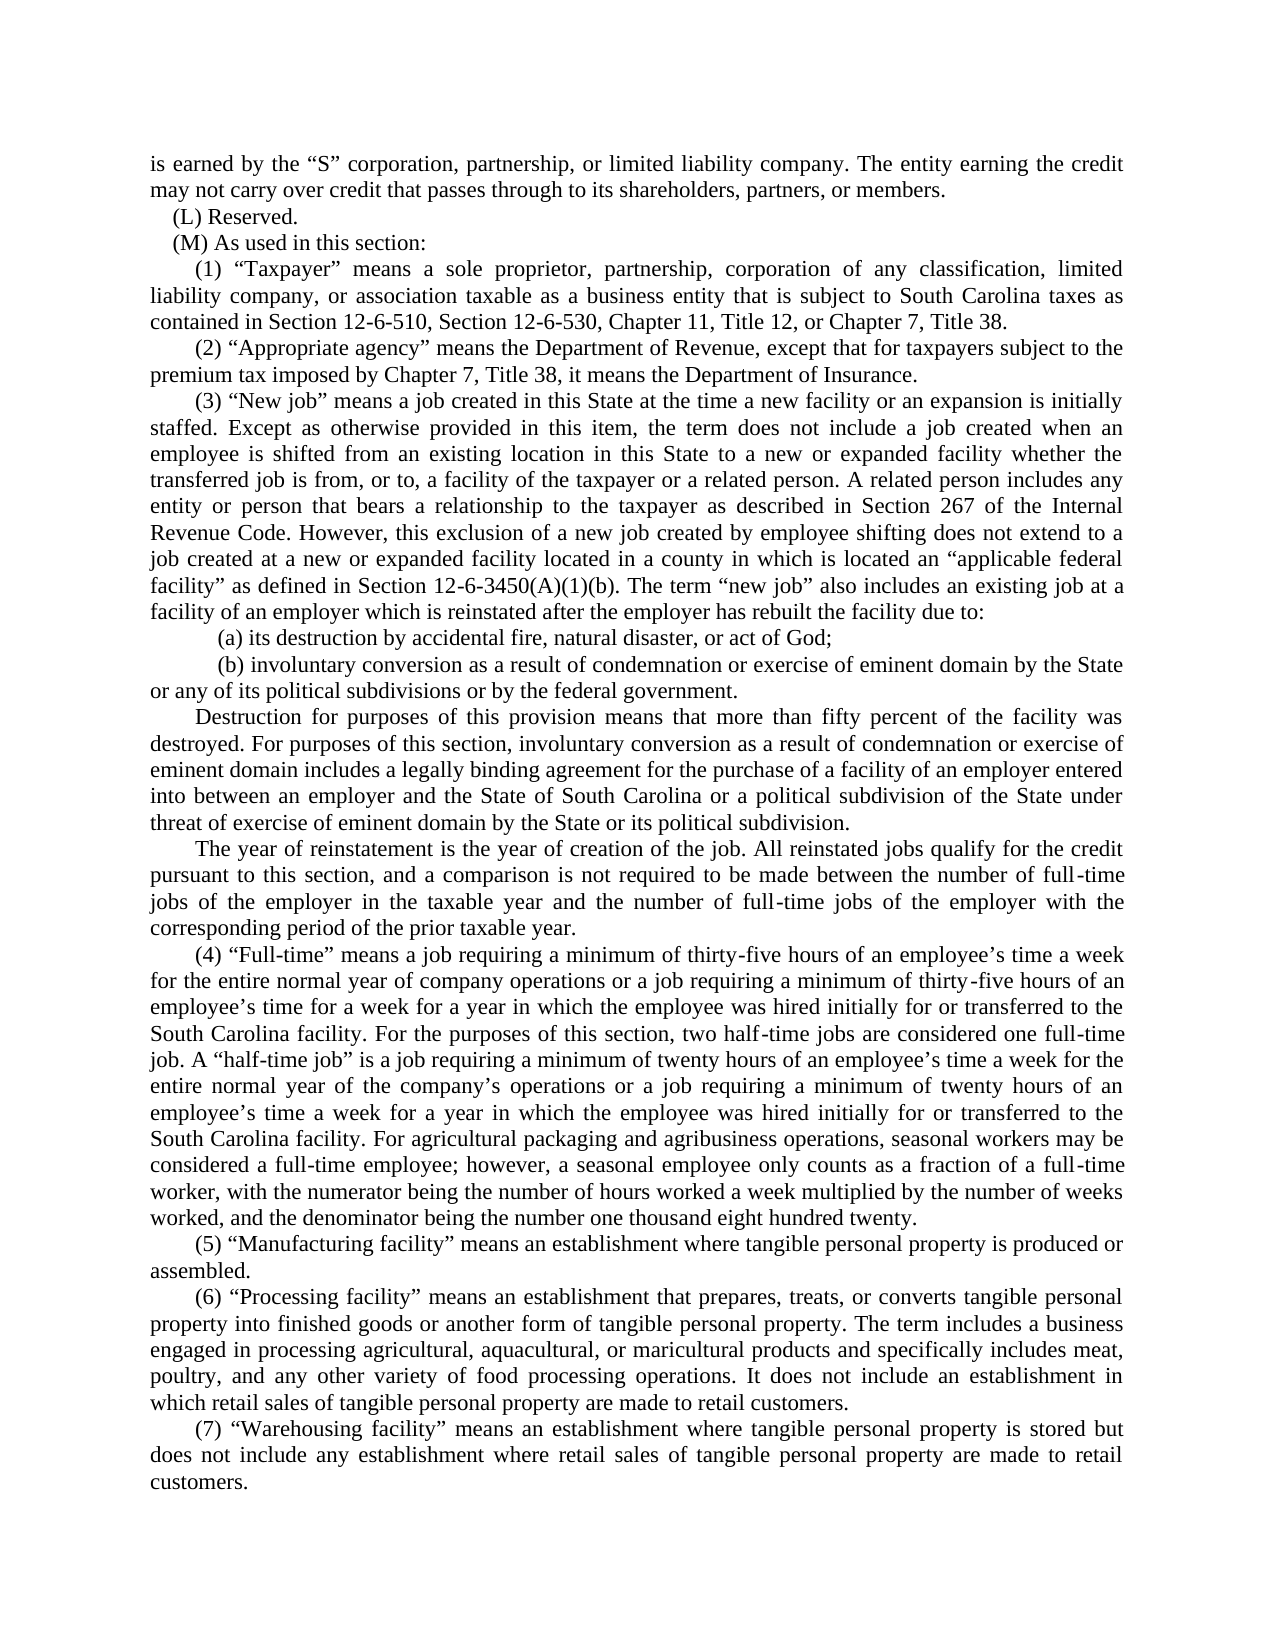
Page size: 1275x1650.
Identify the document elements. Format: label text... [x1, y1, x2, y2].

text (a) its destruction by accidental fire, natural disaster, or act of God; [150, 624, 1125, 651]
text (b) involuntary conversion as a result of condemnation or exercise of eminent domain by the State or any of its political subdivisions or by the federal government. [150, 651, 1125, 703]
text (M) As used in this section: [150, 229, 1125, 255]
text Destruction for purposes of this provision means that more than fifty percent of the facility was destroyed. For purposes of this section, involuntary conversion as a result of condemnation or exercise of eminent domain includes a legally binding agreement for the purchase of a facility of an employer entered into between an employer and the State of South Carolina or a political subdivision of the State under threat of exercise of eminent domain by the State or its political subdivision. [150, 703, 1125, 835]
text (5) “Manufacturing facility” means an establishment where tangible personal property is produced or assembled. [150, 1231, 1125, 1283]
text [150, 150, 1125, 203]
text The year of reinstatement is the year of creation of the job. All reinstated jobs qualify for the credit pursuant to this section, and a comparison is not required to be made between the number of full-time jobs of the employer in the taxable year and the number of full-time jobs of the employer with the corresponding period of the prior taxable year. [150, 835, 1125, 941]
text (L) Reserved. [150, 203, 1125, 229]
text (7) “Warehousing facility” means an establishment where tangible personal property is stored but does not include any establishment where retail sales of tangible personal property are made to retail customers. [150, 1415, 1125, 1494]
text (3) “New job” means a job created in this State at the time a new facility or an expansion is initially staffed. Except as otherwise provided in this item, the term does not include a job created when an employee is shifted from an existing location in this State to a new or expanded facility whether the transferred job is from, or to, a facility of the taxpayer or a related person. A related person includes any entity or person that bears a relationship to the taxpayer as described in Section 267 of the Internal Revenue Code. However, this exclusion of a new job created by employee shifting does not extend to a job created at a new or expanded facility located in a county in which is located an “applicable federal facility” as defined in Section 12-6-3450(A)(1)(b). The term “new job” also includes an existing job at a facility of an employer which is reinstated after the employer has rebuilt the facility due to: [150, 387, 1125, 624]
text (6) “Processing facility” means an establishment that prepares, treats, or converts tangible personal property into finished goods or another form of tangible personal property. The term includes a business engaged in processing agricultural, aquacultural, or maricultural products and specifically includes meat, poultry, and any other variety of food processing operations. It does not include an establishment in which retail sales of tangible personal property are made to retail customers. [150, 1283, 1125, 1415]
text (4) “Full-time” means a job requiring a minimum of thirty-five hours of an employee’s time a week for the entire normal year of company operations or a job requiring a minimum of thirty-five hours of an employee’s time for a week for a year in which the employee was hired initially for or transferred to the South Carolina facility. For the purposes of this section, two half-time jobs are considered one full-time job. A “half-time job” is a job requiring a minimum of twenty hours of an employee’s time a week for the entire normal year of the company’s operations or a job requiring a minimum of twenty hours of an employee’s time a week for a year in which the employee was hired initially for or transferred to the South Carolina facility. For agricultural packaging and agribusiness operations, seasonal workers may be considered a full-time employee; however, a seasonal employee only counts as a fraction of a full-time worker, with the numerator being the number of hours worked a week multiplied by the number of weeks worked, and the denominator being the number one thousand eight hundred twenty. [150, 941, 1125, 1231]
text (2) “Appropriate agency” means the Department of Revenue, except that for taxpayers subject to the premium tax imposed by Chapter 7, Title 38, it means the Department of Insurance. [150, 334, 1125, 387]
text (1) “Taxpayer” means a sole proprietor, partnership, corporation of any classification, limited liability company, or association taxable as a business entity that is subject to South Carolina taxes as contained in Section 12-6-510, Section 12-6-530, Chapter 11, Title 12, or Chapter 7, Title 38. [150, 255, 1125, 334]
